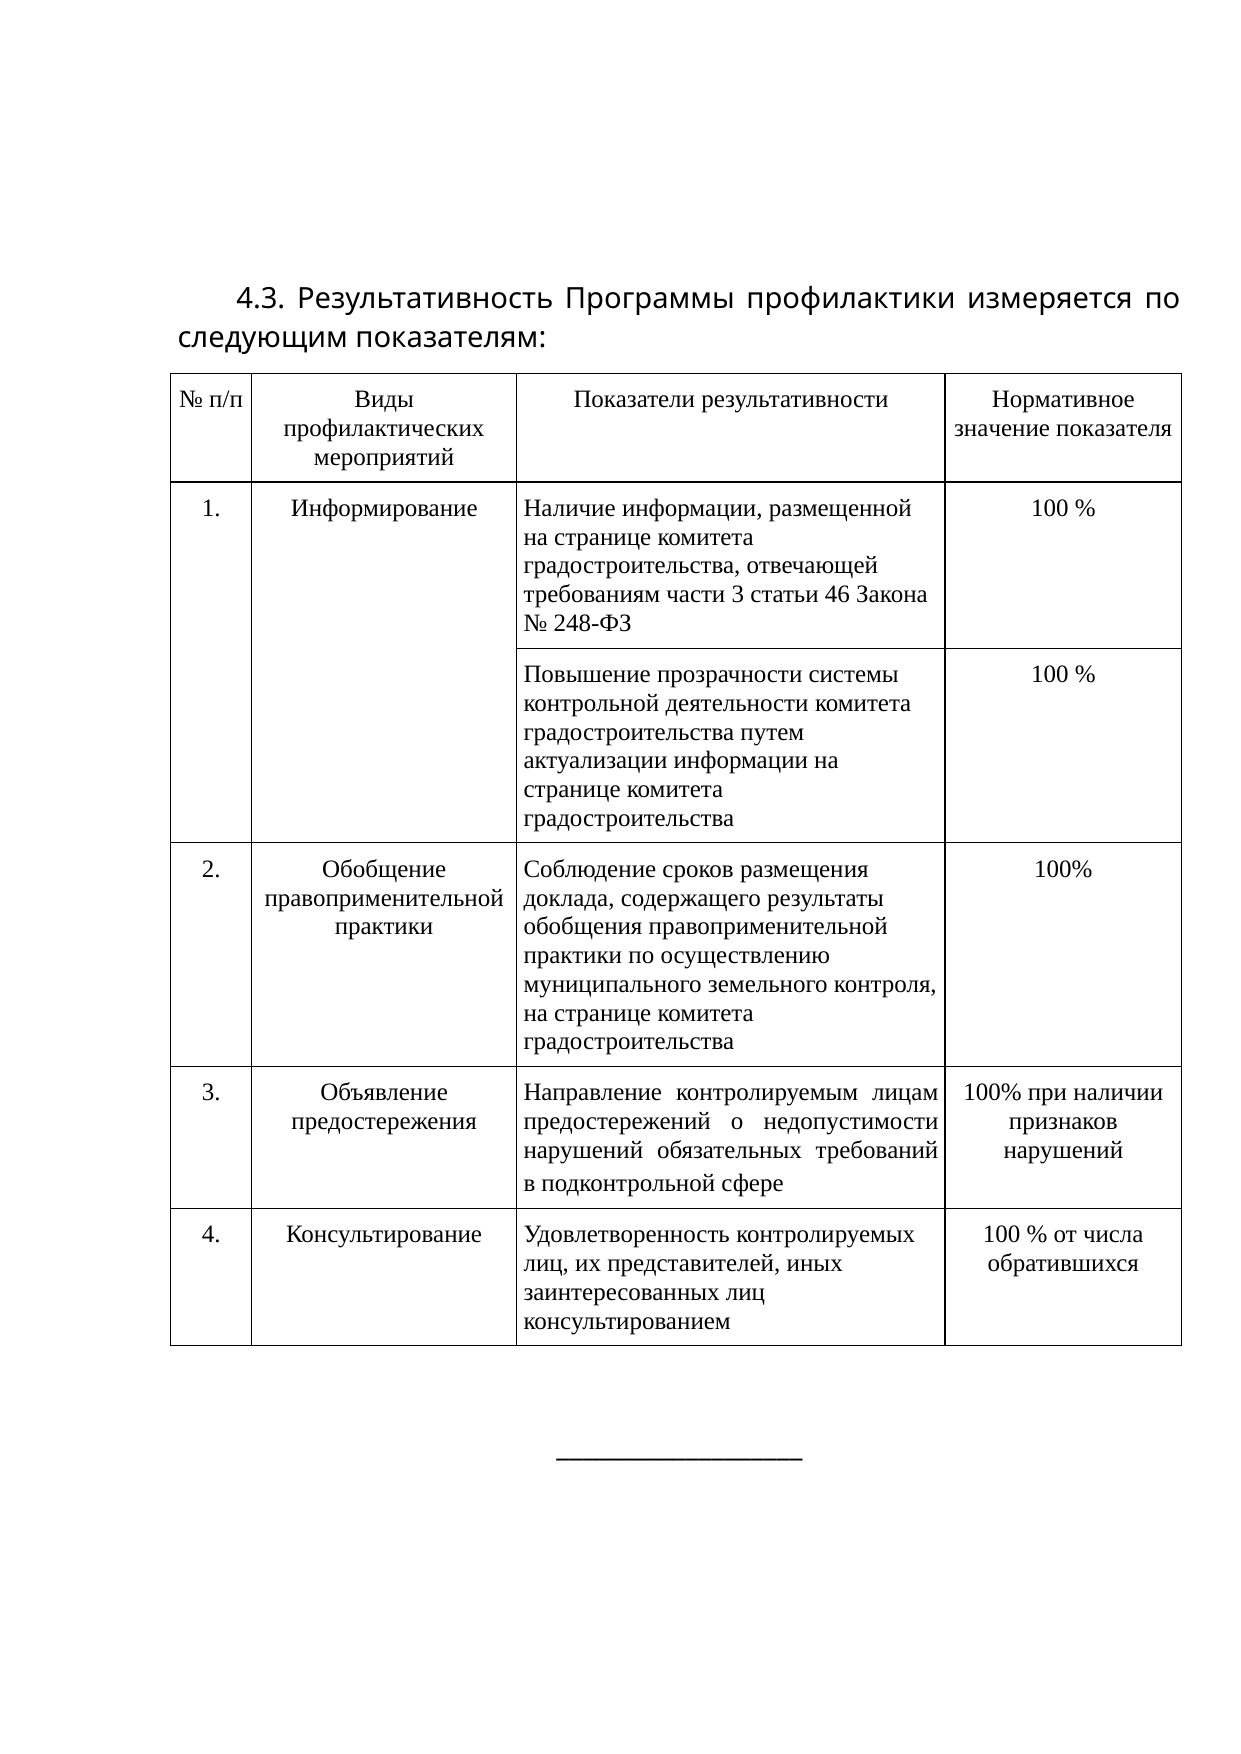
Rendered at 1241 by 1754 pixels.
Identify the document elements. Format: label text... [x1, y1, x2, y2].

table_header Показатели результативности [517, 374, 944, 481]
table_cell Соблюдение сроков размещения доклада, содержащего результаты обобщения правоприменительной практики по осуществлению муниципального земельного контроля, на странице комитета градостроительства [517, 843, 944, 1066]
table_header Нормативное значение показателя [946, 374, 1181, 481]
table_header Виды профилактических мероприятий [252, 374, 516, 481]
table_cell Направление контролируемым лицам предостережений о недопустимости нарушений обязательных требований в подконтрольной сфере [517, 1067, 944, 1208]
table_cell 100% при наличии признаков нарушений [946, 1067, 1181, 1208]
table_cell Наличие информации, размещенной на странице комитета градостроительства, отвечающей требованиям части 3 статьи 46 Закона № 248-ФЗ [517, 483, 944, 647]
text ___________________ [177, 1426, 1181, 1465]
table_cell 2. [171, 843, 251, 1066]
table_cell Консультирование [252, 1209, 516, 1345]
table_header № п/п [171, 374, 251, 481]
table_cell 100 % [946, 483, 1181, 647]
table_cell 4. [171, 1209, 251, 1345]
table_cell Удовлетворенность контролируемых лиц, их представителей, иных заинтересованных лиц консультированием [517, 1209, 944, 1345]
text 4.3. Результативность Программы профилактики измеряется по следующим показателям: [177, 277, 1181, 356]
table_cell Повышение прозрачности системы контрольной деятельности комитета градостроительства путем актуализации информации на странице комитета градостроительства [517, 649, 944, 842]
table_cell 100 % [946, 649, 1181, 842]
table_cell Объявление предостережения [252, 1067, 516, 1208]
table_cell 1. [171, 483, 251, 842]
table_cell 100 % от числа обратившихся [946, 1209, 1181, 1345]
table_cell 100% [946, 843, 1181, 1066]
table_cell Информирование [252, 483, 516, 842]
table_cell 3. [171, 1067, 251, 1208]
table_cell Обобщение правоприменительной практики [252, 843, 516, 1066]
